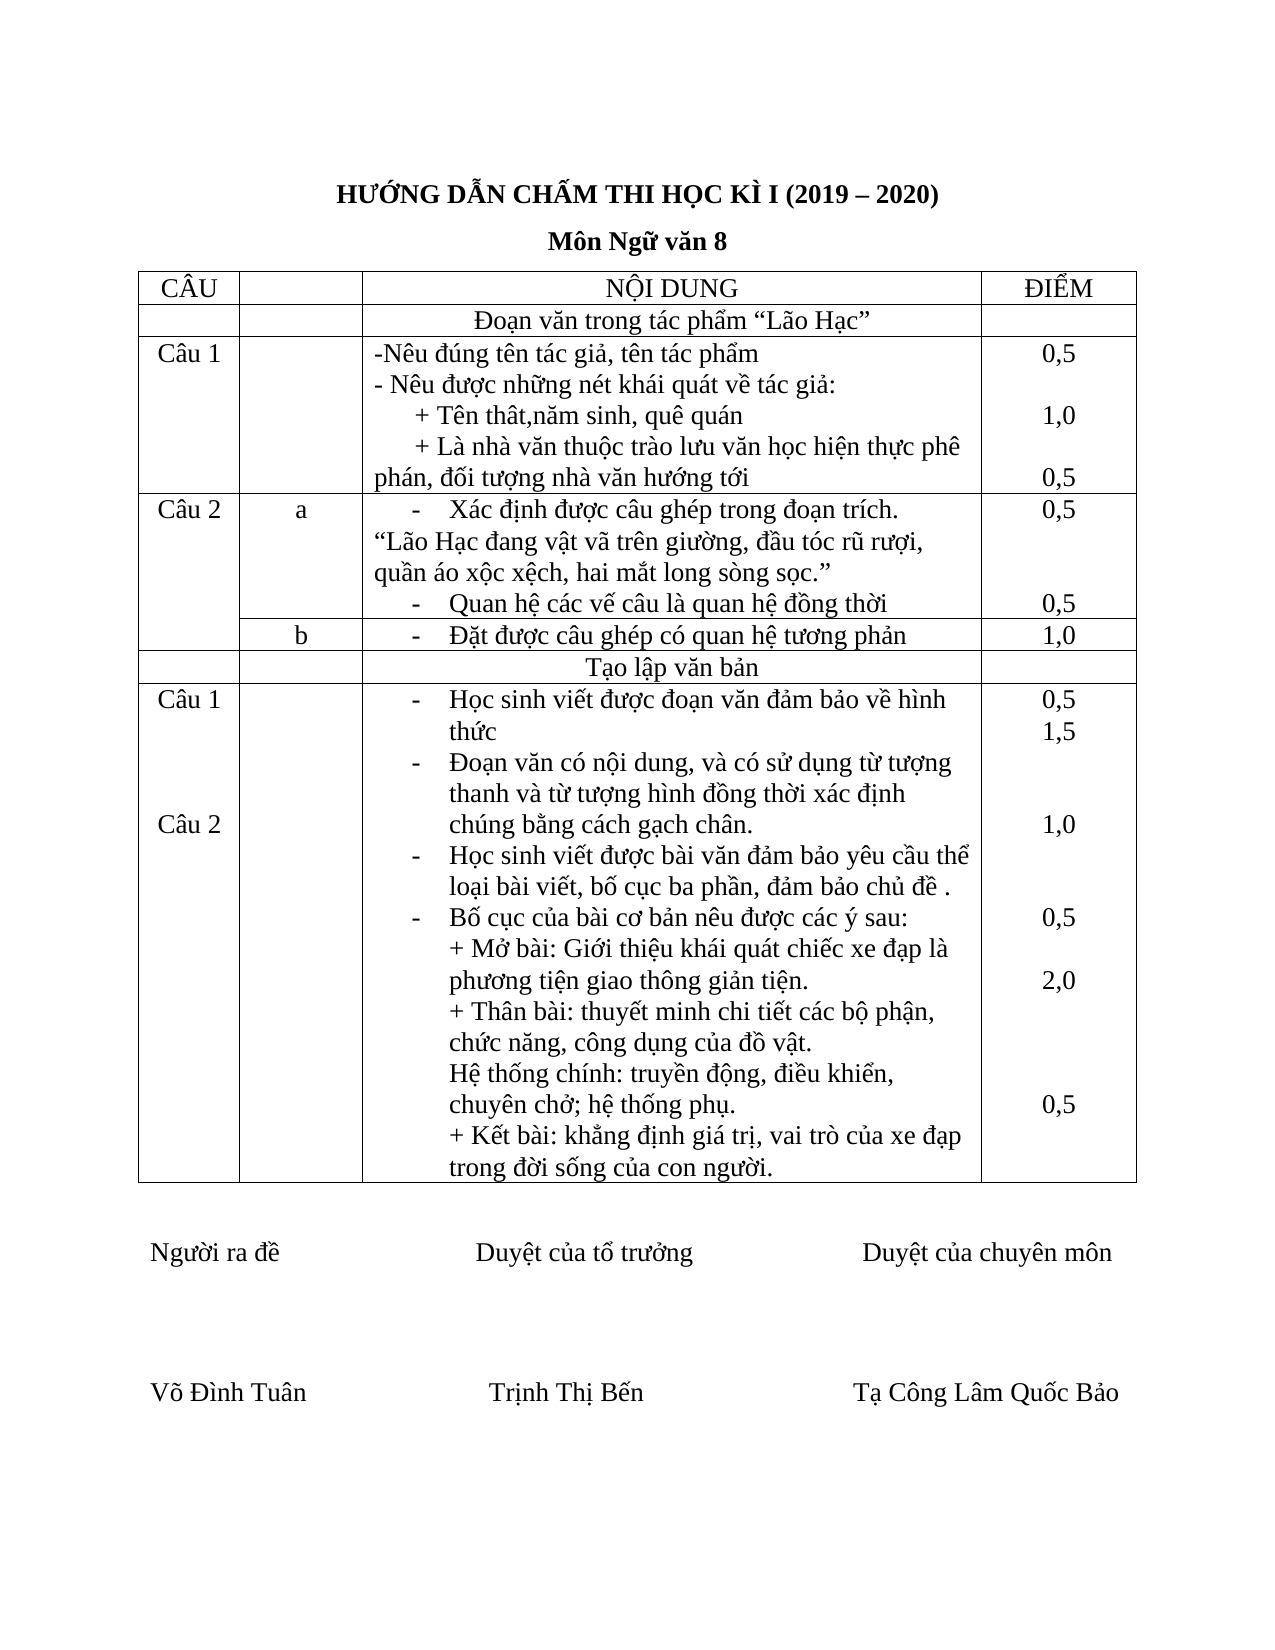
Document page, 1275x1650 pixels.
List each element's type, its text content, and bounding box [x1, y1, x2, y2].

table_cell 0,5 1,0 0,5 [982, 337, 1136, 492]
table_header [240, 272, 362, 303]
table_cell -Nêu đúng tên tác giả, tên tác phẩm - Nêu được những nét khái quát về tác giả: + Tên thât,năm sinh, quê quán + Là nhà văn thuộc trào lưu văn học hiện thực phê phán, đối tượng nhà văn hướng tới [363, 337, 981, 492]
table_cell Câu 2 [139, 494, 239, 650]
table_cell Học sinh viết được đoạn văn đảm bảo về hình thức Đoạn văn có nội dung, và có sử dụng từ tượng thanh và từ tượng hình đồng thời xác định chúng bằng cách gạch chân. Học sinh viết được bài văn đảm bảo yêu cầu thể loại bài viết, bố cục ba phần, đảm bảo chủ đề . Bố cục của bài cơ bản nêu được các ý sau: + Mở bài: Giới thiệu khái quát chiếc xe đạp là phương tiện giao thông giản tiện. + Thân bài: thuyết minh chi tiết các bộ phận, chức năng, công dụng của đồ vật. Hệ thống chính: truyền động, điều khiển, chuyên chở; hệ thống phụ. + Kết bài: khẳng định giá trị, vai trò của xe đạp trong đời sống của con người. [363, 684, 981, 1182]
table_cell b [240, 619, 362, 650]
text Người ra đề Duyệt của tổ trưởng Duyệt của chuyên môn [150, 1236, 1125, 1267]
text Võ Đình Tuân Trịnh Thị Bến Tạ Công Lâm Quốc Bảo [150, 1376, 1125, 1407]
table_cell [240, 684, 362, 1182]
table_cell Tạo lập văn bản [363, 651, 981, 682]
table_cell Câu 1 Câu 2 [139, 684, 239, 1182]
table_header ĐIỂM [982, 272, 1136, 303]
table_cell [139, 305, 239, 336]
table_cell Xác định được câu ghép trong đoạn trích. “Lão Hạc đang vật vã trên giường, đầu tóc rũ rượi, quần áo xộc xệch, hai mắt long sòng sọc.” Quan hệ các vế câu là quan hệ đồng thời [363, 494, 981, 618]
table_cell [982, 305, 1136, 336]
table_cell Đặt được câu ghép có quan hệ tương phản [363, 619, 981, 650]
table_header CÂU [139, 272, 239, 303]
text HƯỚNG DẪN CHẤM THI HỌC KÌ I (2019 – 2020) [150, 178, 1125, 209]
table_cell [240, 337, 362, 492]
table_cell 0,5 1,5 1,0 0,5 2,0 0,5 [982, 684, 1136, 1182]
table_cell [240, 651, 362, 682]
table_cell [240, 305, 362, 336]
table_cell [982, 651, 1136, 682]
table_cell 1,0 [982, 619, 1136, 650]
table_cell 0,5 0,5 [982, 494, 1136, 618]
table_cell Câu 1 [139, 337, 239, 492]
text Môn Ngữ văn 8 [150, 224, 1125, 256]
table_cell a [240, 494, 362, 618]
table_cell [139, 651, 239, 682]
table_cell Đoạn văn trong tác phẩm “Lão Hạc” [363, 305, 981, 336]
table_header NỘI DUNG [363, 272, 981, 303]
